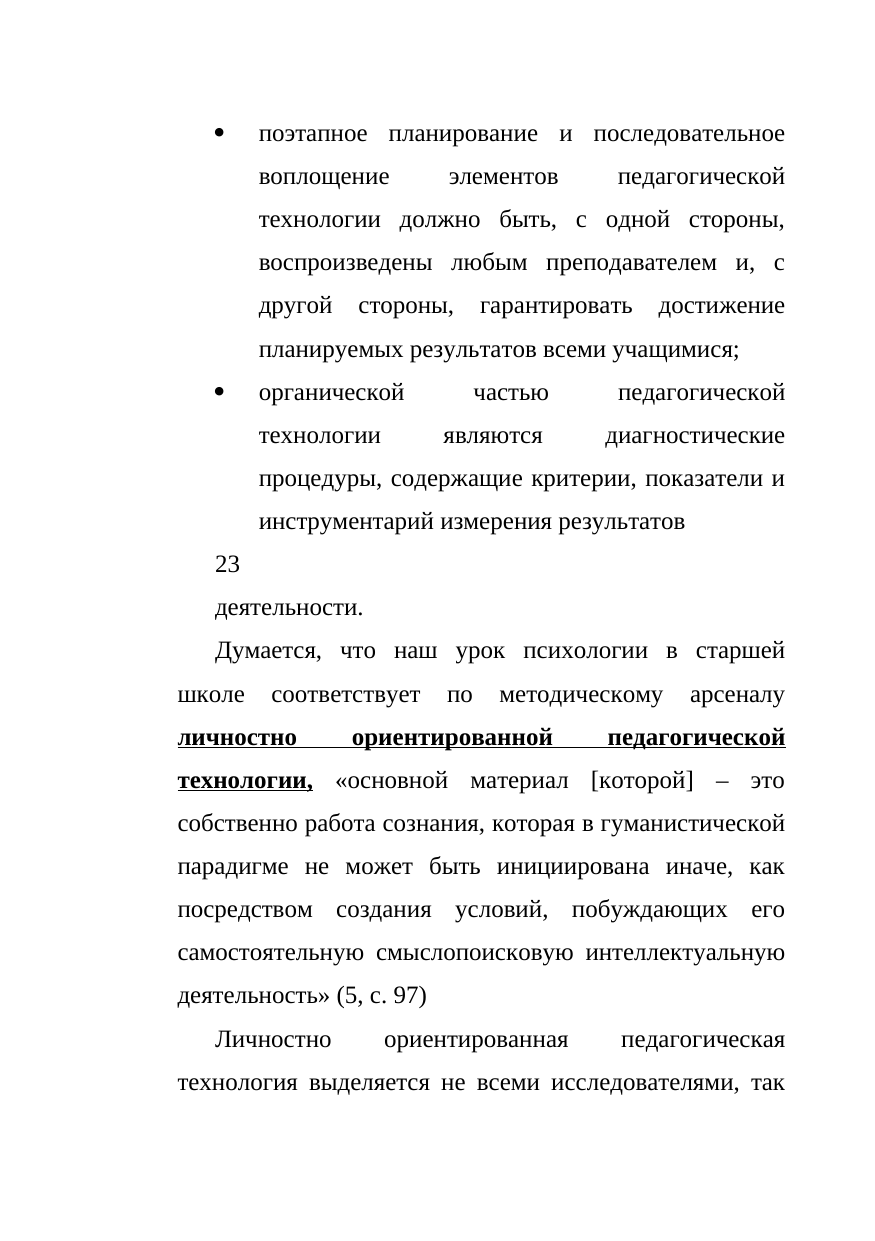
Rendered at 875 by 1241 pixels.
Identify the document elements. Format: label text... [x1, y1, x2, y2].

text Думается, что наш урок психологии в старшей школе соответствует по методическому арсеналу личностно ориентированной педагогической технологии, «основной материал [которой] – это собственно работа сознания, которая в гуманистической парадигме не может быть инициирована иначе, как посредством создания условий, побуждающих его самостоятельную смыслопоисковую интеллектуальную деятельность» (5, с. 97) [177, 636, 785, 747]
list поэтапное планирование и последовательное воплощение элементов педагогической технологии должно быть, с одной стороны, воспроизведены любым преподавателем и, с другой стороны, гарантировать достижение планируемых результатов всеми учащимися; [215, 118, 785, 362]
list органической частью педагогической технологии являются диагностические процедуры, содержащие критерии, показатели и инструментарий измерения результатов [215, 377, 785, 535]
text деятельности. [215, 592, 785, 621]
text Думается, что наш урок психологии в старшей школе соответствует по методическому арсеналу личностно ориентированной педагогической технологии, «основной материал [которой] – это собственно работа сознания, которая в гуманистической парадигме не может быть инициирована иначе, как посредством создания условий, побуждающих его самостоятельную смыслопоисковую интеллектуальную деятельность» (5, с. 97) [177, 748, 785, 1009]
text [177, 1024, 785, 1096]
text 23 [215, 549, 785, 578]
